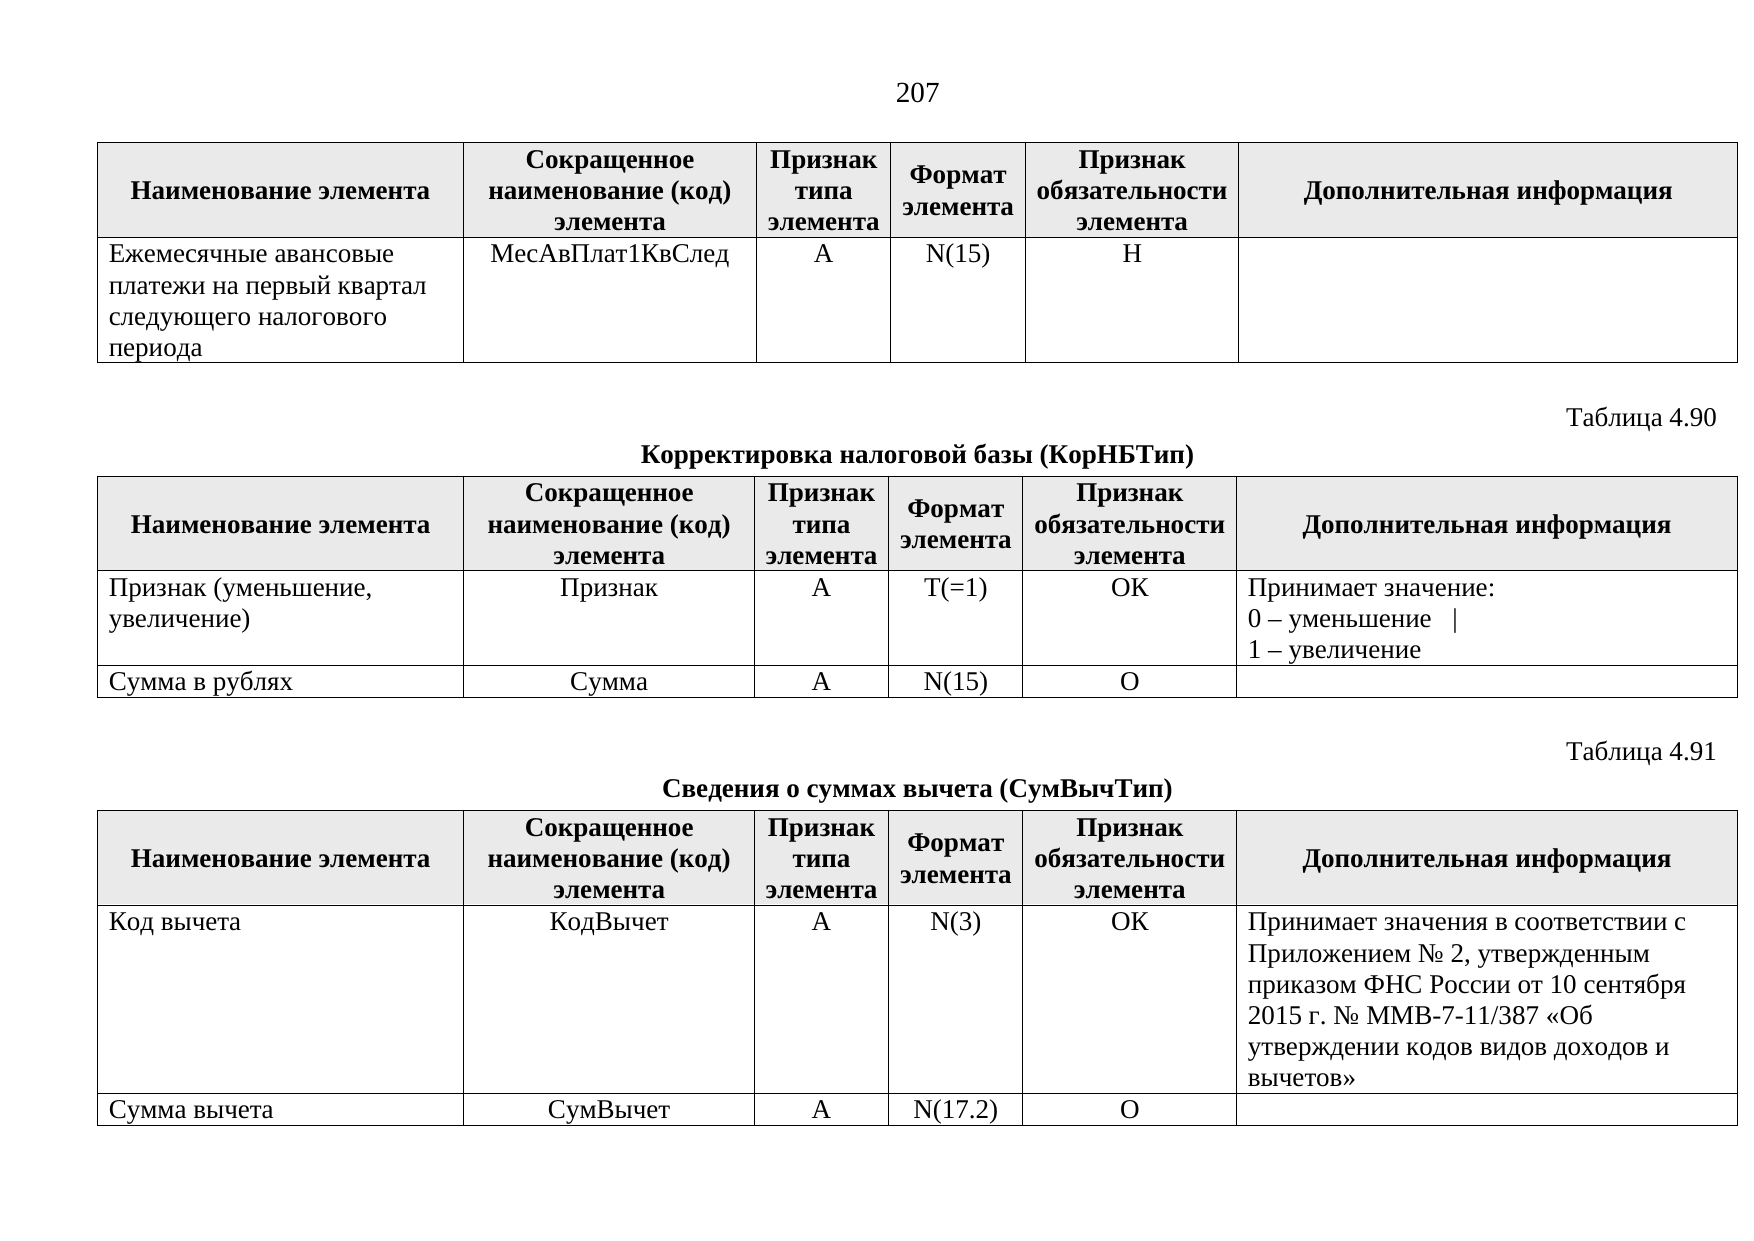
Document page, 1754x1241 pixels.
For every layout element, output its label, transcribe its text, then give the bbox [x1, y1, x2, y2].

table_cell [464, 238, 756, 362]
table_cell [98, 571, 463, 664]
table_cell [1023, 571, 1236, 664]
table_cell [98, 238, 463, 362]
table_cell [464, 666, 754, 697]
text Сведения о суммах вычета (СумВычТип) [177, 773, 1658, 804]
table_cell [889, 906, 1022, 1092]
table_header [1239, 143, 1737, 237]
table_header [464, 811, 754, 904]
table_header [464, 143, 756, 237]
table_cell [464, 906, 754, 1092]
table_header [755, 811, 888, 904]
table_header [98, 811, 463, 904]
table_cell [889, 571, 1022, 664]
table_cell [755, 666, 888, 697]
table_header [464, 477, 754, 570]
text Корректировка налоговой базы (КорНБТип) [177, 438, 1658, 469]
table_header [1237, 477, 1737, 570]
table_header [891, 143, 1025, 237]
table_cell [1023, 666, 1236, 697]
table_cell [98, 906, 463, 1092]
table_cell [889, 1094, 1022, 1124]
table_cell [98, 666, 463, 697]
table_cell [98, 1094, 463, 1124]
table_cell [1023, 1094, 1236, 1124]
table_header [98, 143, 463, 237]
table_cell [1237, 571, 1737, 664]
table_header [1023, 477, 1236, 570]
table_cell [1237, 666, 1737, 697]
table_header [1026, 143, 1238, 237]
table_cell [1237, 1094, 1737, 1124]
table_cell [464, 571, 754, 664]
text Таблица 4.90 [118, 401, 1717, 432]
text Таблица 4.91 [118, 735, 1717, 766]
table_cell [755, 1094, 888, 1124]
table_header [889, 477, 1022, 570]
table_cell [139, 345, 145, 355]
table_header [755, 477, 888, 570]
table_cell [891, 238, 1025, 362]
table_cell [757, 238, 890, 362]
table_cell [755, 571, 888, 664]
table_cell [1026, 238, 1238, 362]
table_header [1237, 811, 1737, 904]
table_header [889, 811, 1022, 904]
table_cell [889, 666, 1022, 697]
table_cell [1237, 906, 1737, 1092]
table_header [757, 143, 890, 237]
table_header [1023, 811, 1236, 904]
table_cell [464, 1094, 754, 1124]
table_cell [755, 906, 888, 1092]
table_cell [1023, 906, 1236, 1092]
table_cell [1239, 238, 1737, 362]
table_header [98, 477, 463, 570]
